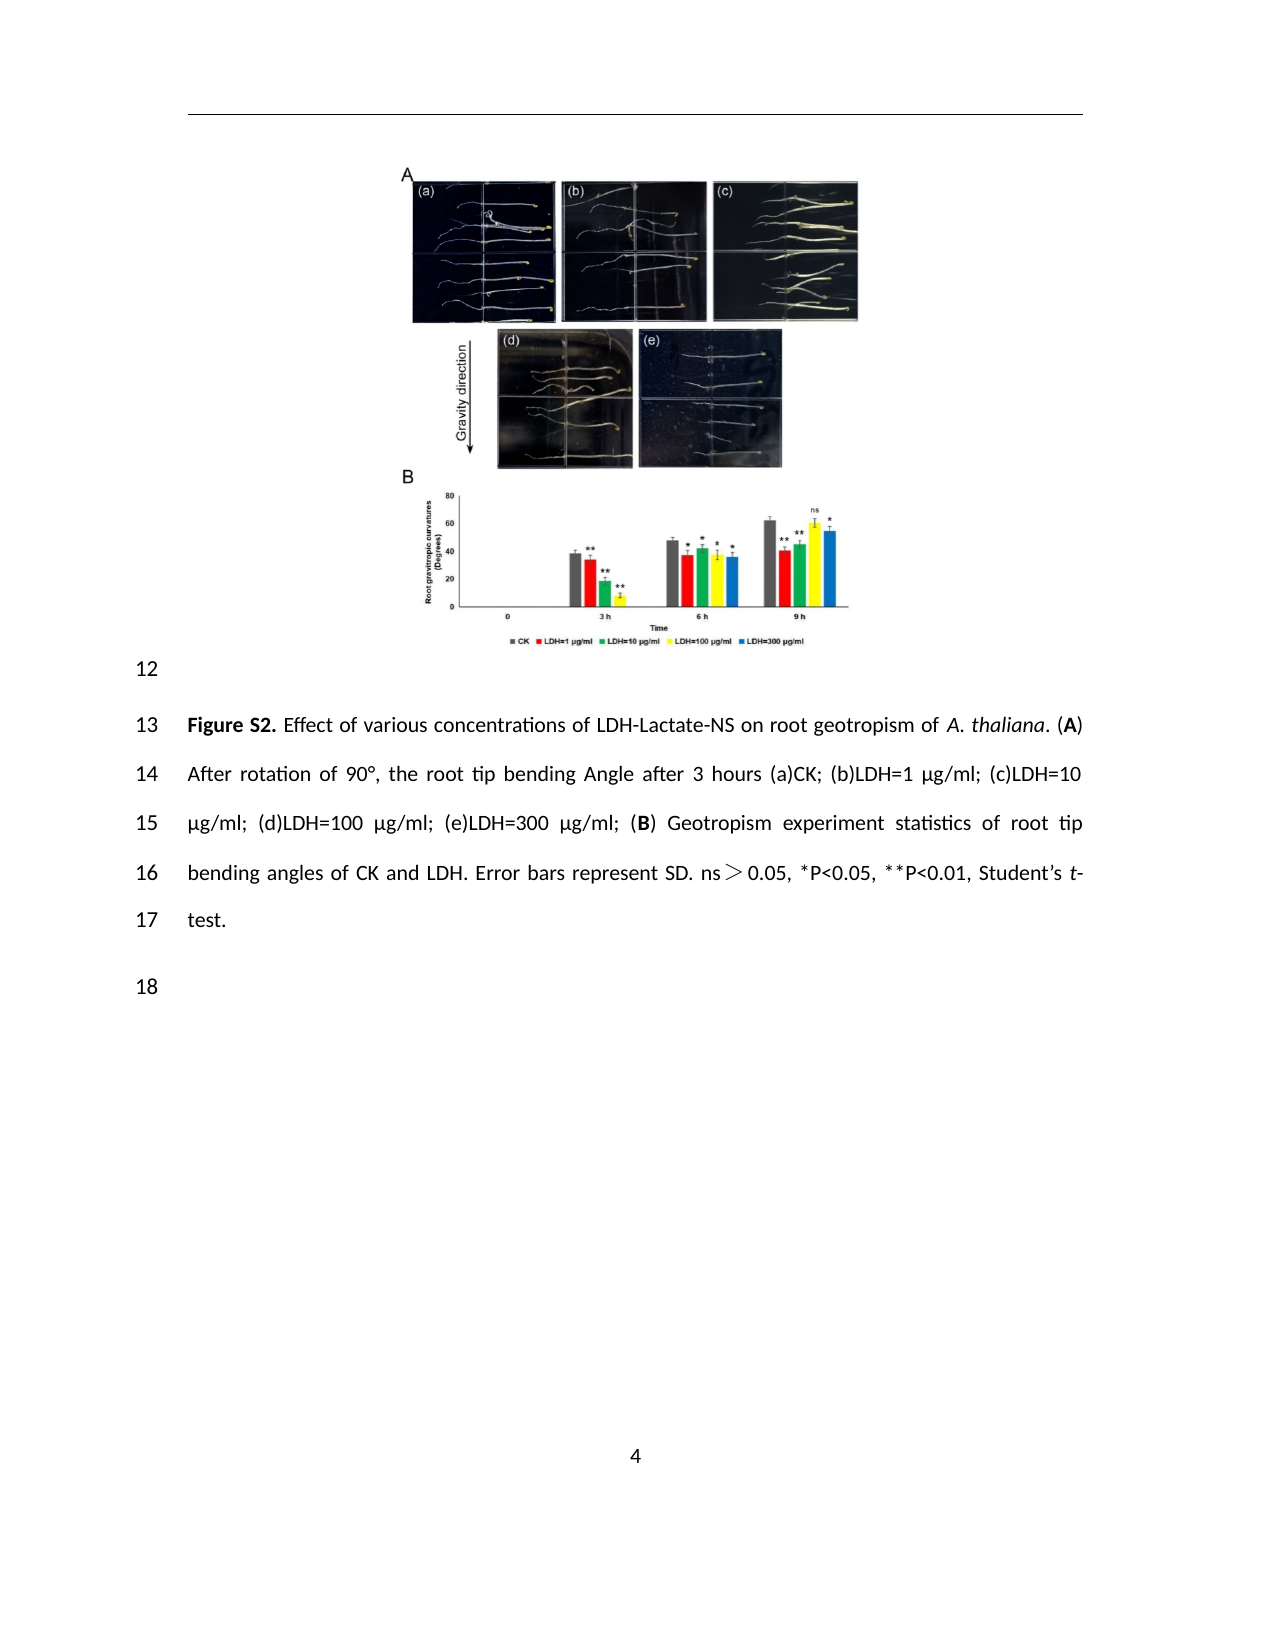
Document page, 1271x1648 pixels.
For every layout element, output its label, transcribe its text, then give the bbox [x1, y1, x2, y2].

text Figure S2. Effect of various concentrations of LDH-Lactate-NS on root geotropism of A. thaliana. (A) After rotation of 90°, the root tip bending Angle after 3 hours (a)CK; (b)LDH=1 µg/ml; (c)LDH=10 µg/ml; (d)LDH=100 µg/ml; (e)LDH=300 µg/ml; (B) Geotropism experiment statistics of root tip bending angles of CK and LDH. Error bars represent SD. ns＞0.05, *P<0.05, **P<0.01, Student’s t-test. [187, 708, 1083, 936]
picture [384, 162, 887, 677]
